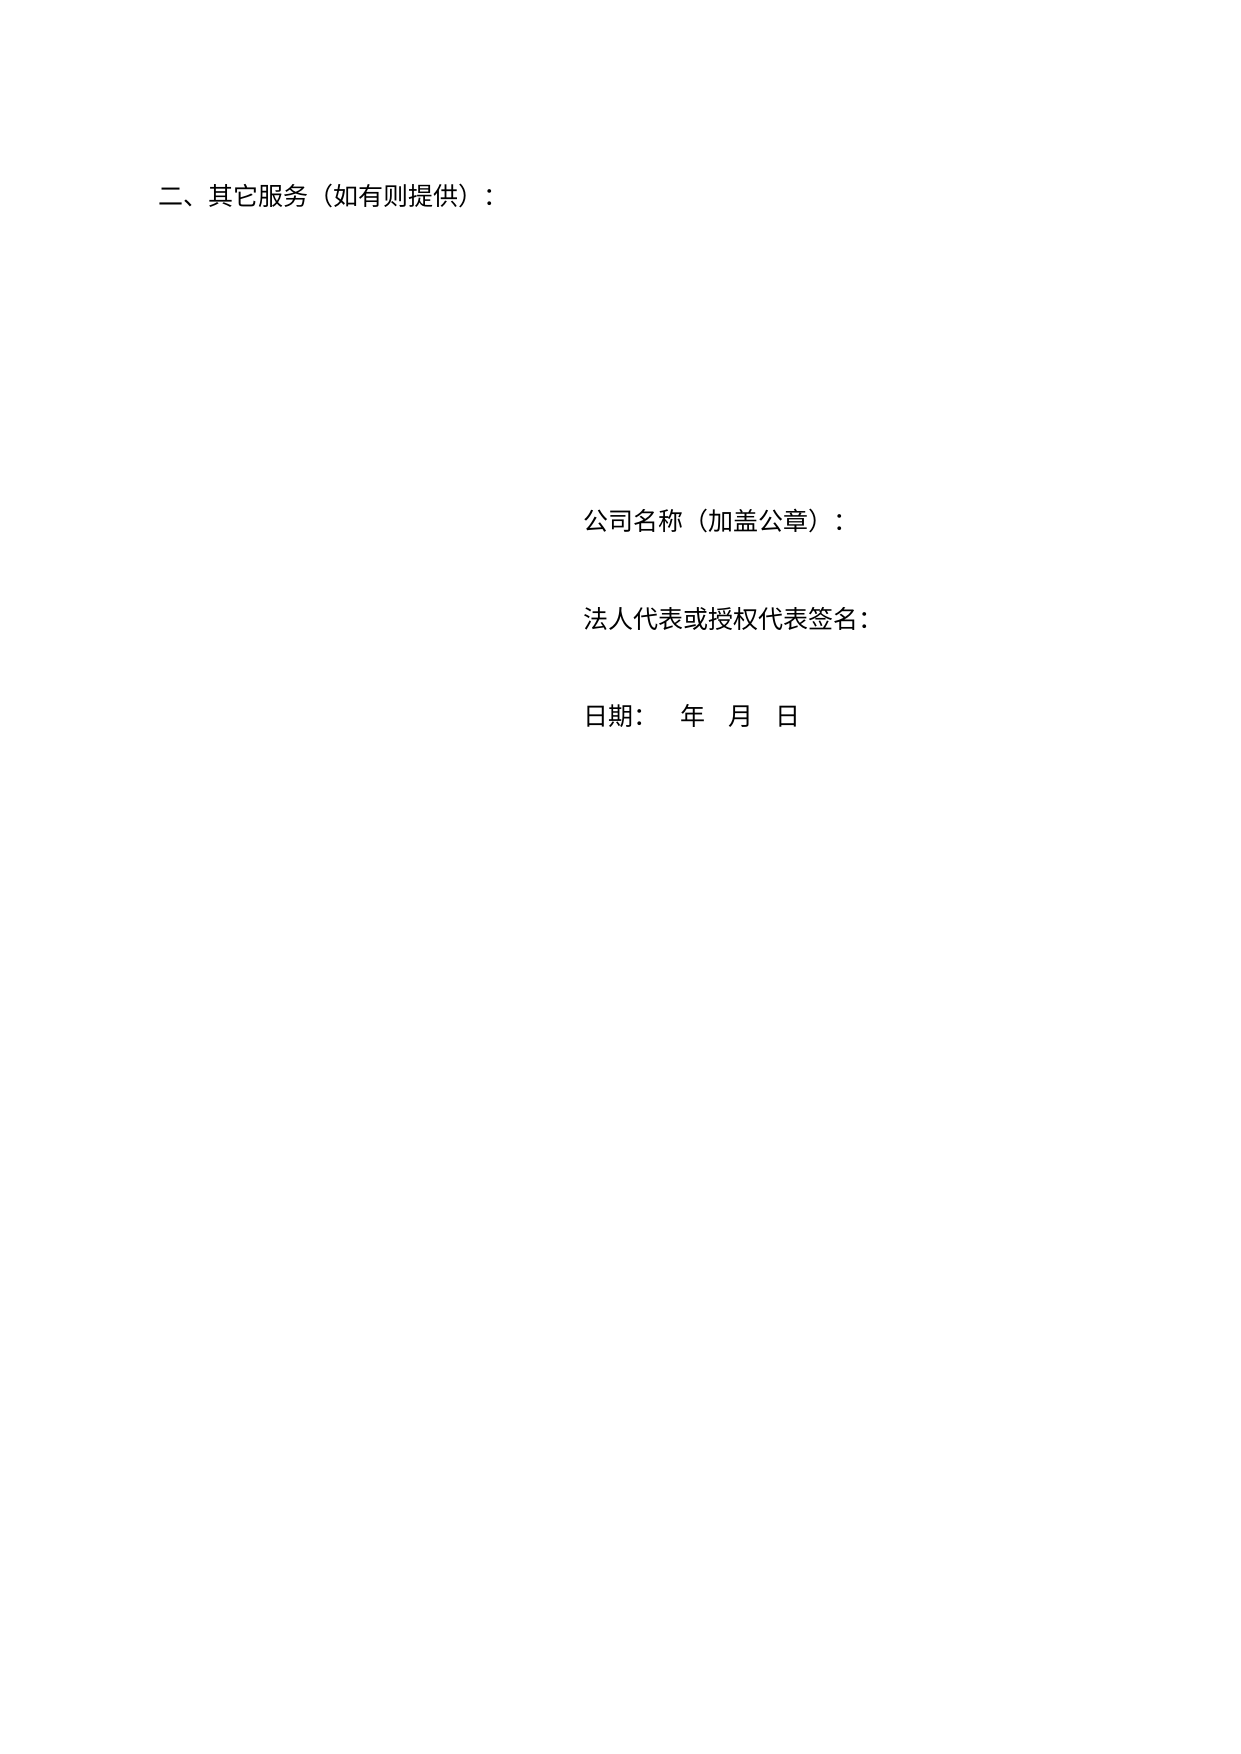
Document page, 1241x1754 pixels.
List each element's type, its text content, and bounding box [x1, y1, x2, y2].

list 其它服务（如有则提供）： [158, 162, 1082, 227]
text 法人代表或授权代表签名： [158, 585, 1082, 650]
text 日期： 年 月 日 [158, 682, 1082, 747]
text 公司名称（加盖公章）： [158, 487, 1082, 552]
